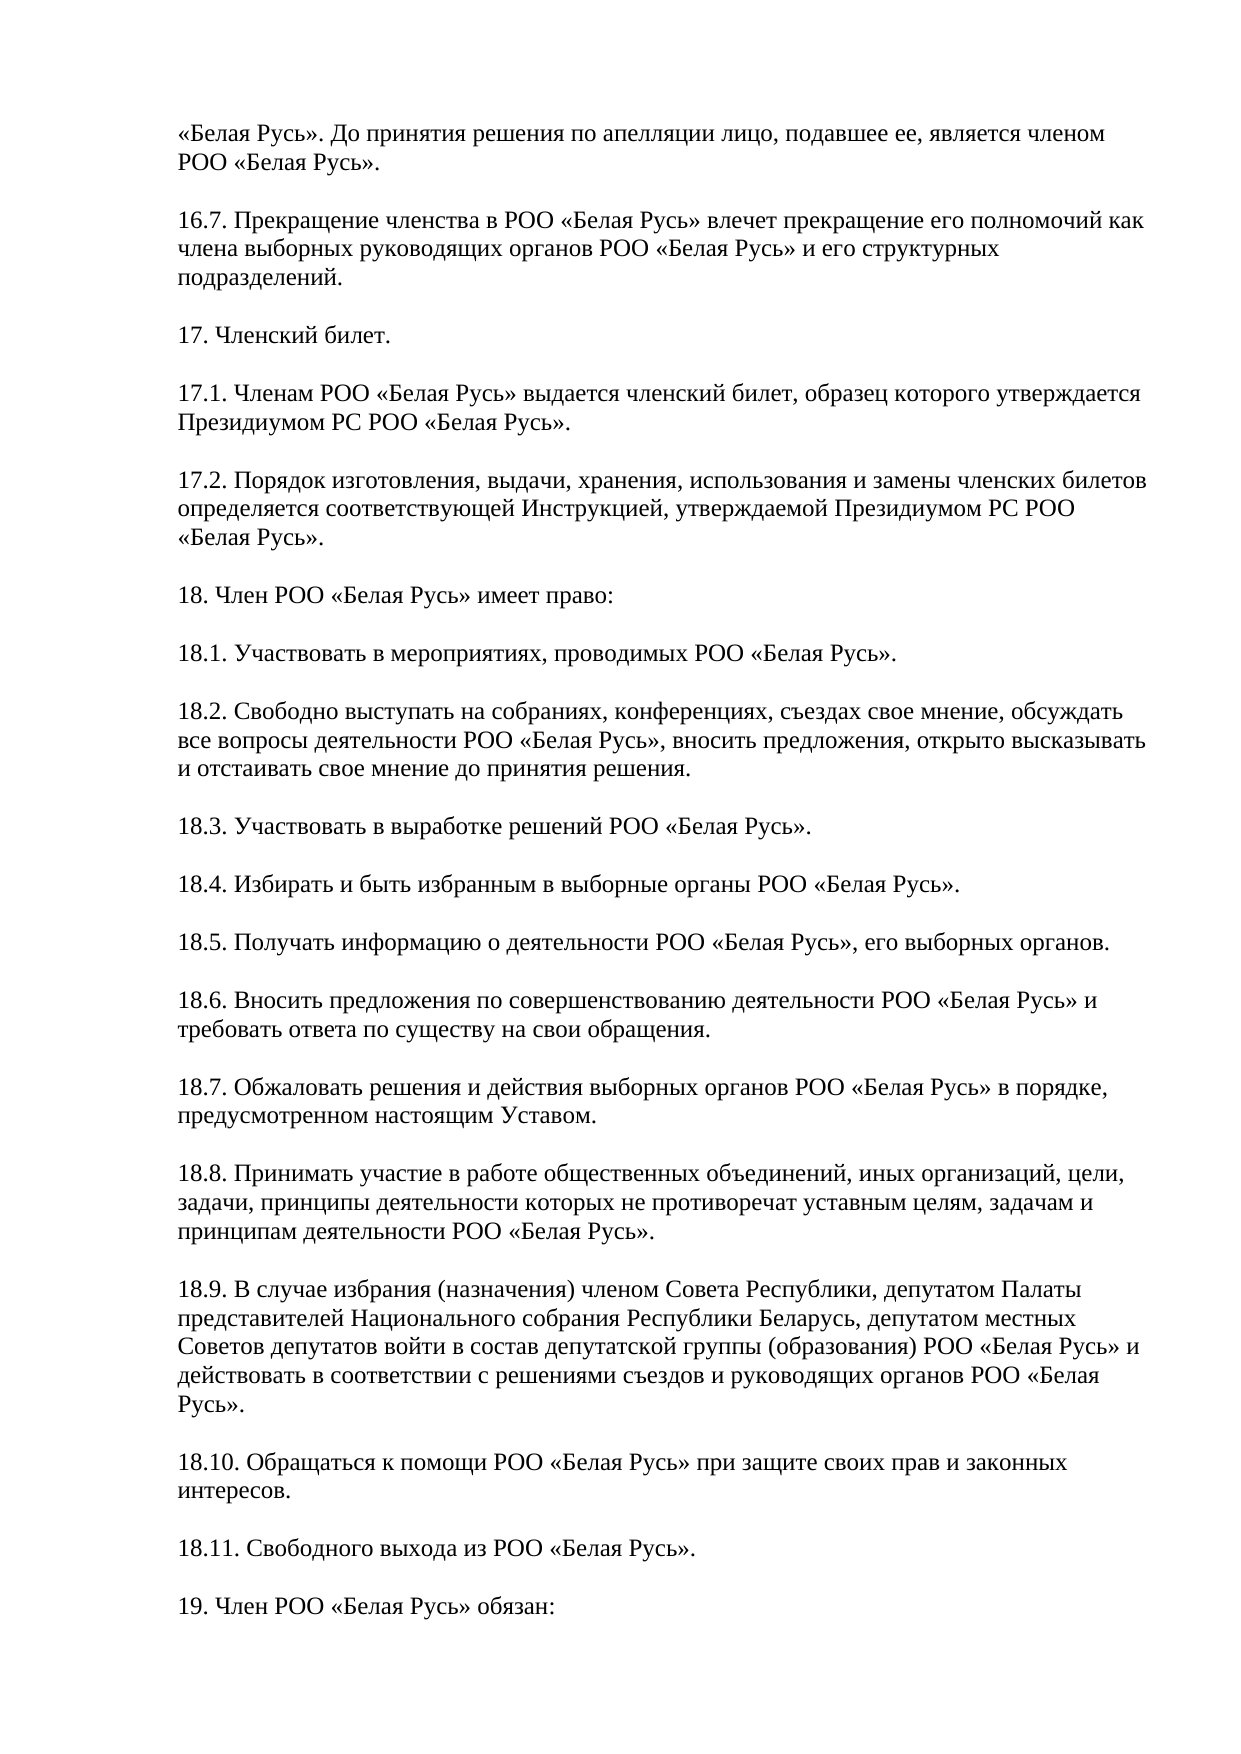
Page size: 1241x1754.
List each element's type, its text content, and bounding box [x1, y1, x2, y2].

text 18. Член РОО «Белая Русь» имеет право: [177, 580, 1152, 609]
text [177, 118, 1152, 176]
text 18.8. Принимать участие в работе общественных объединений, иных организаций, цели, задачи, принципы деятельности которых не противоречат уставным целям, задачам и принципам деятельности РОО «Белая Русь». [177, 1158, 1152, 1245]
text 17. Членский билет. [177, 320, 1152, 349]
text 18.10. Обращаться к помощи РОО «Белая Русь» при защите своих прав и законных интересов. [177, 1447, 1152, 1504]
text 18.1. Участвовать в мероприятиях, проводимых РОО «Белая Русь». [177, 638, 1152, 667]
text 18.11. Свободного выхода из РОО «Белая Русь». [177, 1533, 1152, 1562]
text 18.6. Вносить предложения по совершенствованию деятельности РОО «Белая Русь» и требовать ответа по существу на свои обращения. [177, 985, 1152, 1043]
text 16.7. Прекращение членства в РОО «Белая Русь» влечет прекращение его полномочий как члена выборных руководящих органов РОО «Белая Русь» и его структурных подразделений. [177, 205, 1152, 291]
text 17.1. Членам РОО «Белая Русь» выдается членский билет, образец которого утверждается Президиумом РС РОО «Белая Русь». [177, 378, 1152, 436]
text 18.9. В случае избрания (назначения) членом Совета Республики, депутатом Палаты представителей Национального собрания Республики Беларусь, депутатом местных Советов депутатов войти в состав депутатской группы (образования) РОО «Белая Русь» и действовать в соответствии с решениями съездов и руководящих органов РОО «Белая Русь». [177, 1274, 1152, 1418]
text 18.3. Участвовать в выработке решений РОО «Белая Русь». [177, 811, 1152, 840]
text 18.7. Обжаловать решения и действия выборных органов РОО «Белая Русь» в порядке, предусмотренном настоящим Уставом. [177, 1072, 1152, 1129]
text 18.4. Избирать и быть избранным в выборные органы РОО «Белая Русь». [177, 869, 1152, 898]
text 17.2. Порядок изготовления, выдачи, хранения, использования и замены членских билетов определяется соответствующей Инструкцией, утверждаемой Президиумом РС РОО «Белая Русь». [177, 465, 1152, 551]
text 18.5. Получать информацию о деятельности РОО «Белая Русь», его выборных органов. [177, 927, 1152, 956]
text 18.2. Свободно выступать на собраниях, конференциях, съездах свое мнение, обсуждать все вопросы деятельности РОО «Белая Русь», вносить предложения, открыто высказывать и отстаивать свое мнение до принятия решения. [177, 696, 1152, 782]
text 19. Член РОО «Белая Русь» обязан: [177, 1591, 1152, 1620]
